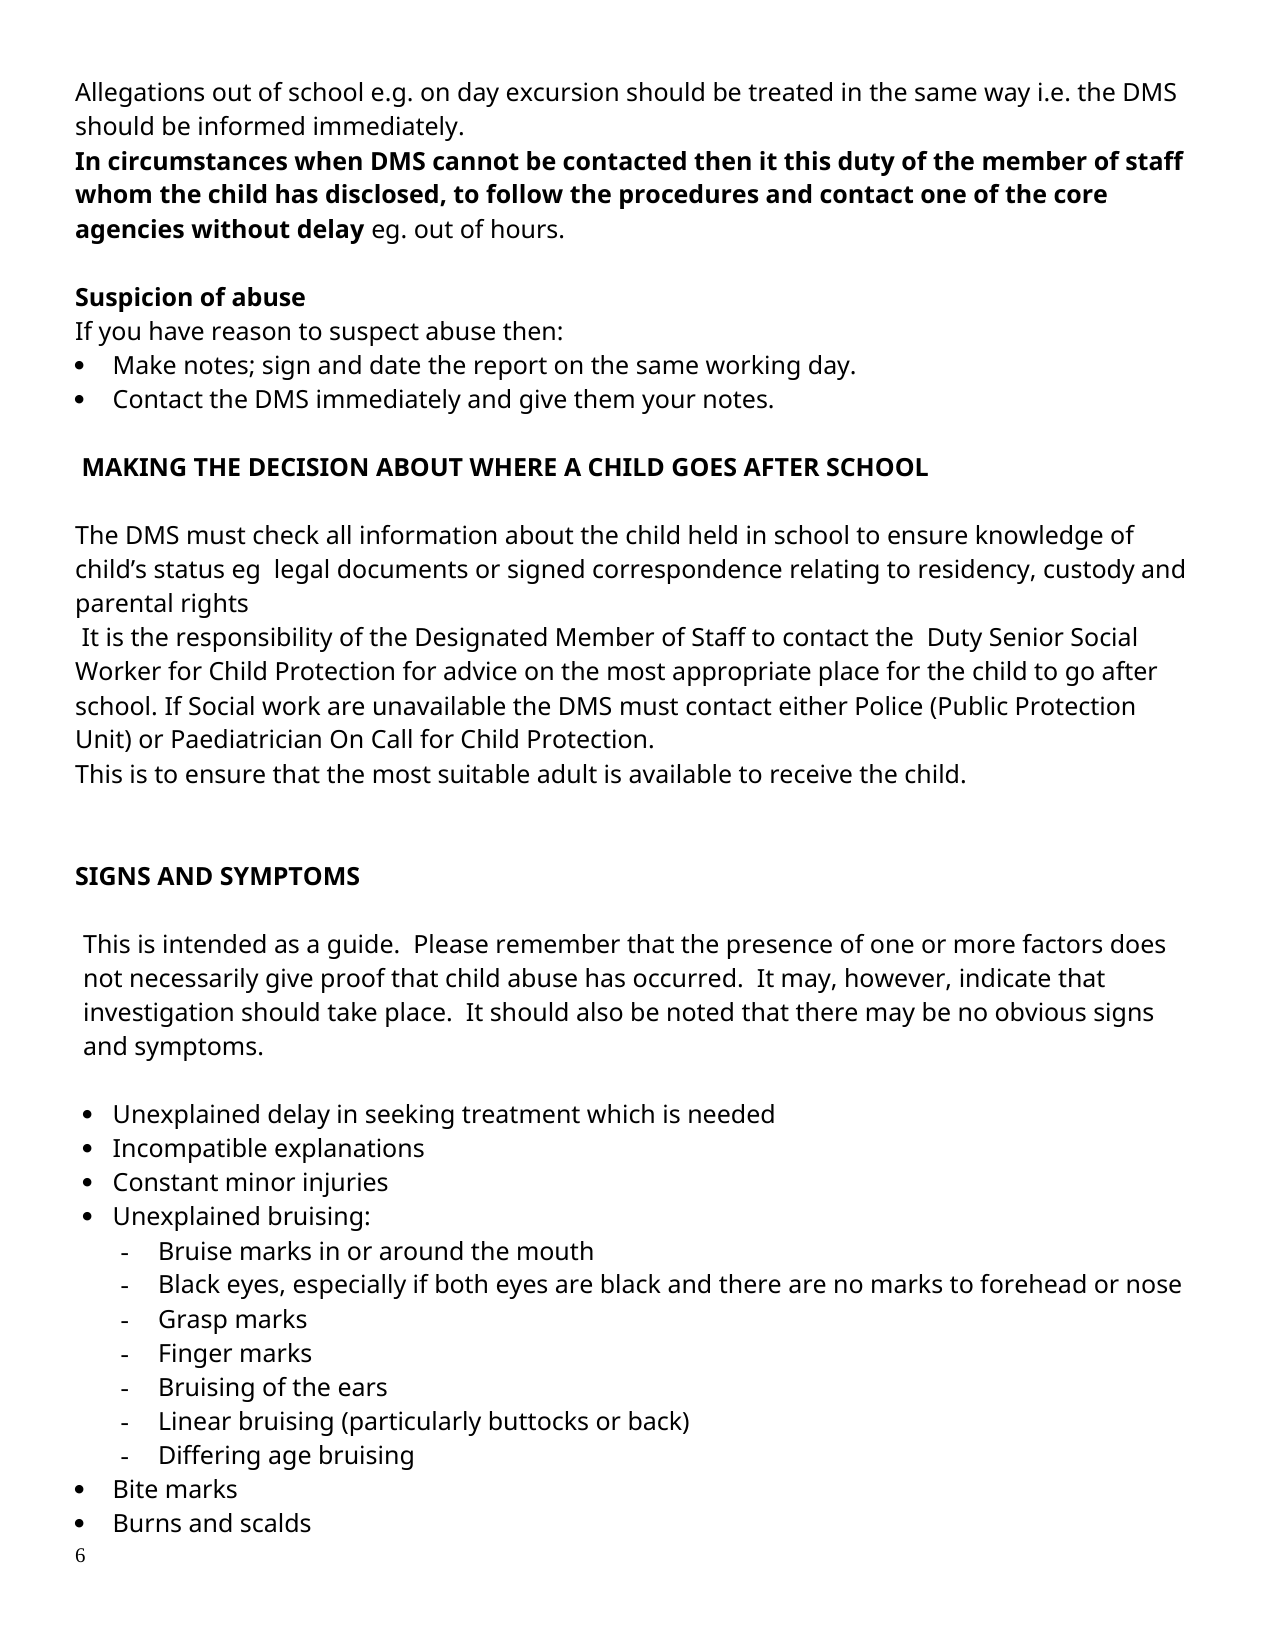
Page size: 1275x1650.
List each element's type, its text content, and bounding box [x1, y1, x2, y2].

list Unexplained delay in seeking treatment which is needed [83, 1097, 1200, 1131]
list Constant minor injuries [83, 1165, 1200, 1199]
list Bite marks [75, 1472, 1200, 1506]
text This is intended as a guide. Please remember that the presence of one or more factors does not necessarily give proof that child abuse has occurred. It may, however, indicate that investigation should take place. It should also be noted that there may be no obvious signs and symptoms. [83, 927, 1200, 1063]
list Linear bruising (particularly buttocks or back) [120, 1403, 1200, 1437]
text Allegations out of school e.g. on day excursion should be treated in the same way i.e. the DMS should be informed immediately. [75, 75, 1200, 143]
list Unexplained bruising: [83, 1199, 1200, 1233]
list Incompatible explanations [83, 1131, 1200, 1165]
list Grasp marks [120, 1301, 1200, 1335]
list Contact the DMS immediately and give them your notes. [75, 382, 1200, 416]
text MAKING THE DECISION ABOUT WHERE A CHILD GOES AFTER SCHOOL [75, 450, 1200, 484]
list Black eyes, especially if both eyes are black and there are no marks to forehead or nose [120, 1267, 1200, 1301]
text This is to ensure that the most suitable adult is available to receive the child. [75, 756, 1200, 790]
list Bruising of the ears [120, 1369, 1200, 1403]
text It is the responsibility of the Designated Member of Staff to contact the Duty Senior Social Worker for Child Protection for advice on the most appropriate place for the child to go after school. If Social work are unavailable the DMS must contact either Police (Public Protection Unit) or Paediatrician On Call for Child Protection. [75, 620, 1200, 756]
subtitle Suspicion of abuse [75, 279, 1200, 313]
list Make notes; sign and date the report on the same working day. [75, 347, 1200, 382]
text If you have reason to suspect abuse then: [75, 313, 1200, 347]
text SIGNS AND SYMPTOMS [75, 858, 1200, 892]
text In circumstances when DMS cannot be contacted then it this duty of the member of staff whom the child has disclosed, to follow the procedures and contact one of the core agencies without delay eg. out of hours. [75, 143, 1200, 245]
list Burns and scalds [75, 1506, 1200, 1540]
list Differing age bruising [120, 1437, 1200, 1472]
list Bruise marks in or around the mouth [120, 1233, 1200, 1267]
text The DMS must check all information about the child held in school to ensure knowledge of child’s status eg legal documents or signed correspondence relating to residency, custody and parental rights [75, 518, 1200, 620]
list Finger marks [120, 1335, 1200, 1369]
